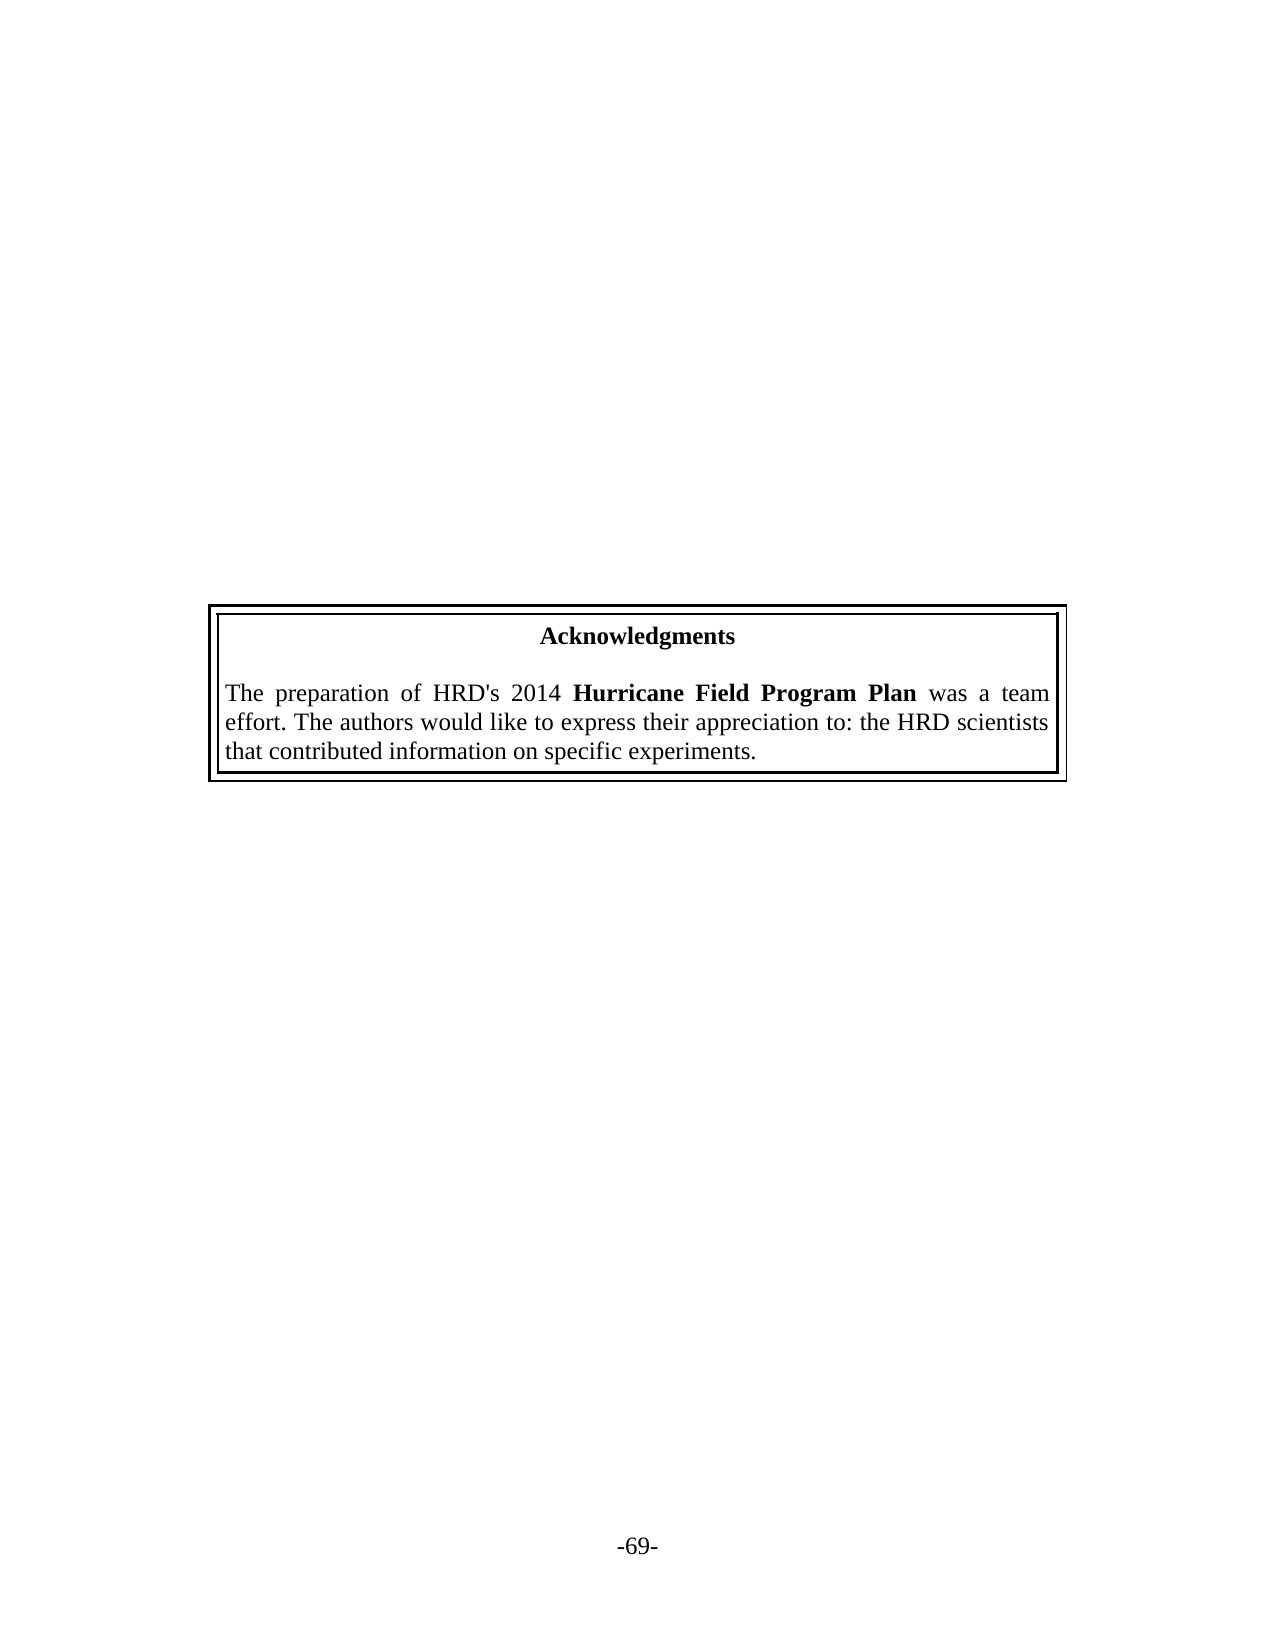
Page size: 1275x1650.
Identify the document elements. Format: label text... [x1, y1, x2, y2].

text Acknowledgments [211, 607, 1066, 650]
text The preparation of HRD's 2014 Hurricane Field Program Plan was a team effort. The authors would like to express their appreciation to: the HRD scientists that contributed information on specific experiments. [211, 661, 1066, 780]
